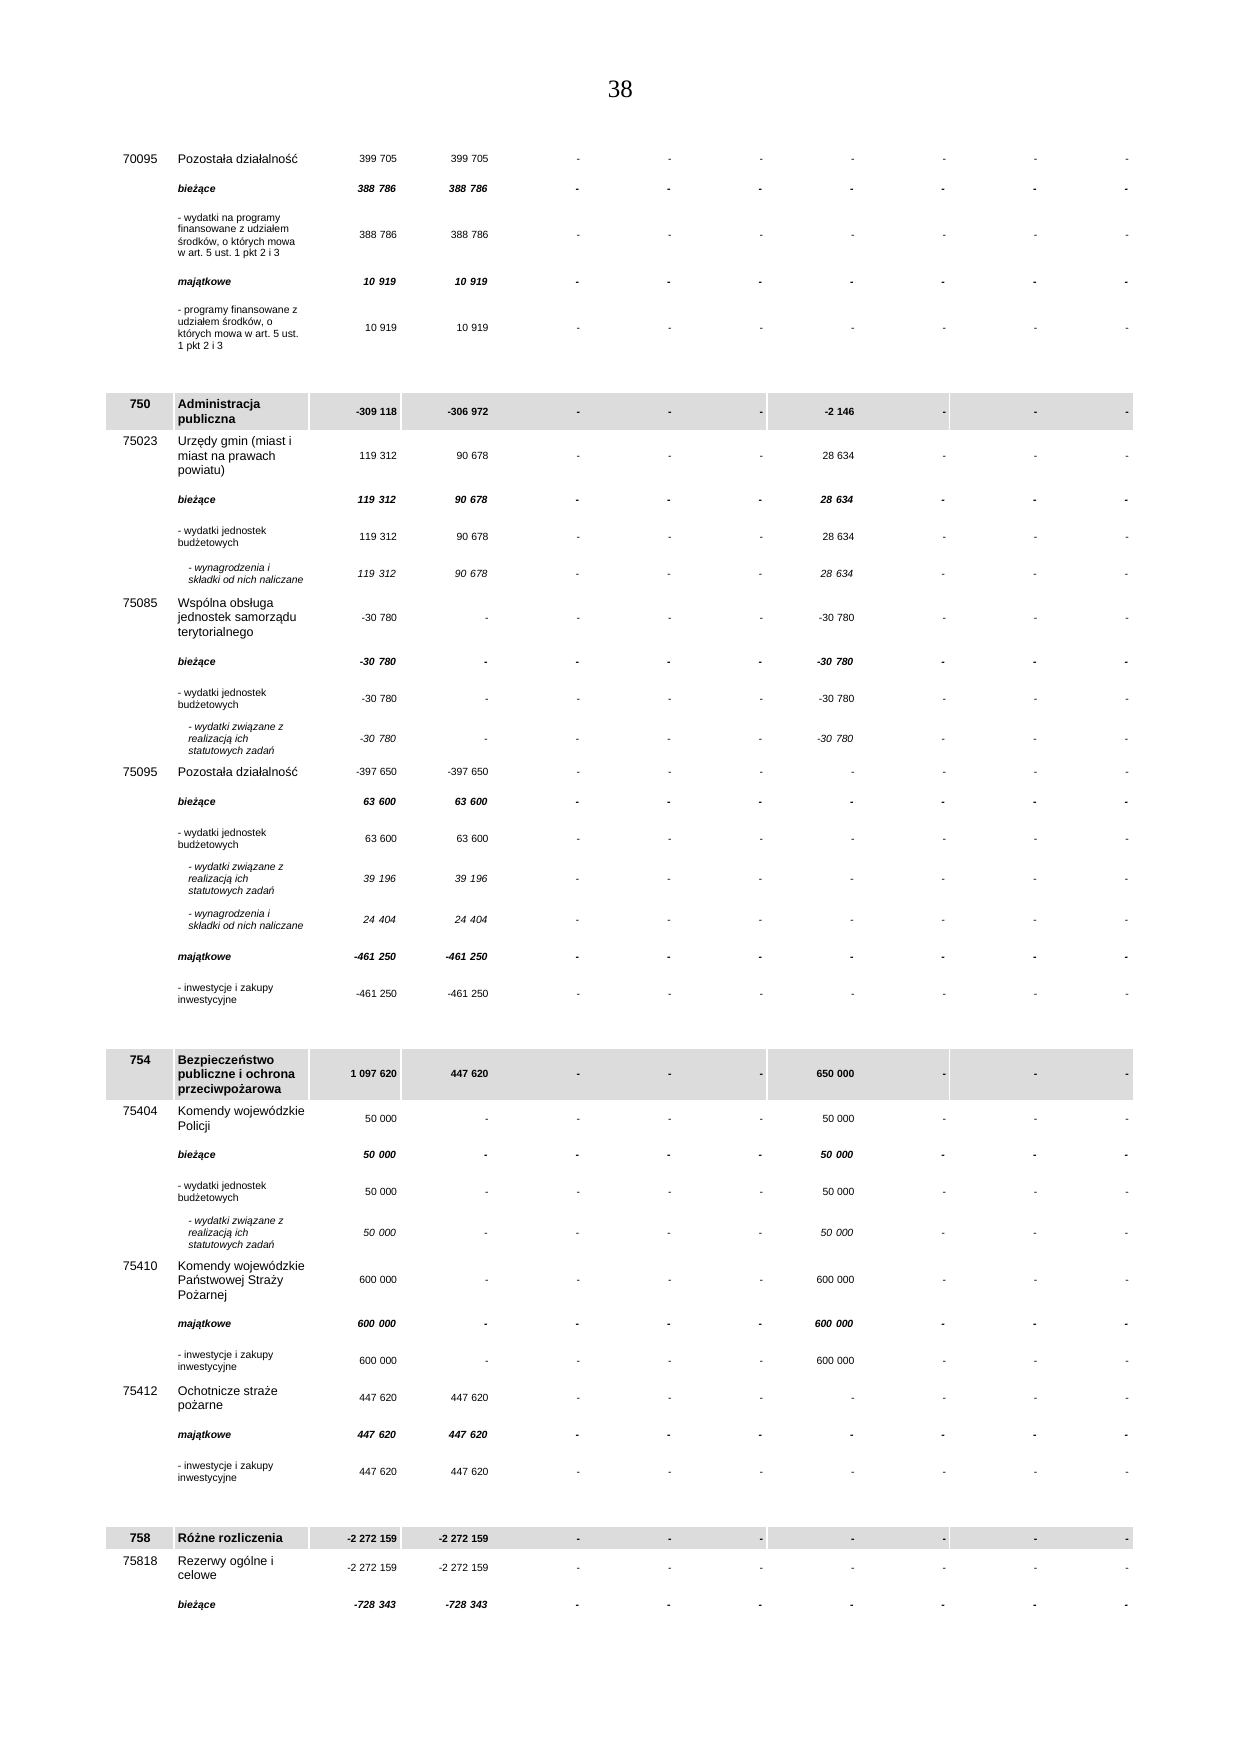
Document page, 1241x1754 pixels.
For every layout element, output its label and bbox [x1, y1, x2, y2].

table_cell [402, 1549, 766, 1623]
table_cell [310, 430, 400, 1049]
table_cell [175, 1100, 308, 1527]
table_cell [106, 148, 173, 393]
table_cell [402, 1100, 766, 1527]
table_cell [106, 430, 173, 1049]
table_cell [175, 148, 308, 393]
table_cell [402, 148, 766, 393]
table_cell [310, 1100, 400, 1527]
table_cell [175, 430, 308, 1049]
table_cell [106, 1100, 173, 1527]
table_cell [175, 1549, 308, 1623]
table_cell [768, 148, 1133, 1623]
table_cell [402, 430, 766, 1049]
table_cell [310, 1549, 400, 1623]
table_cell [310, 148, 400, 393]
table_cell [106, 1549, 173, 1623]
